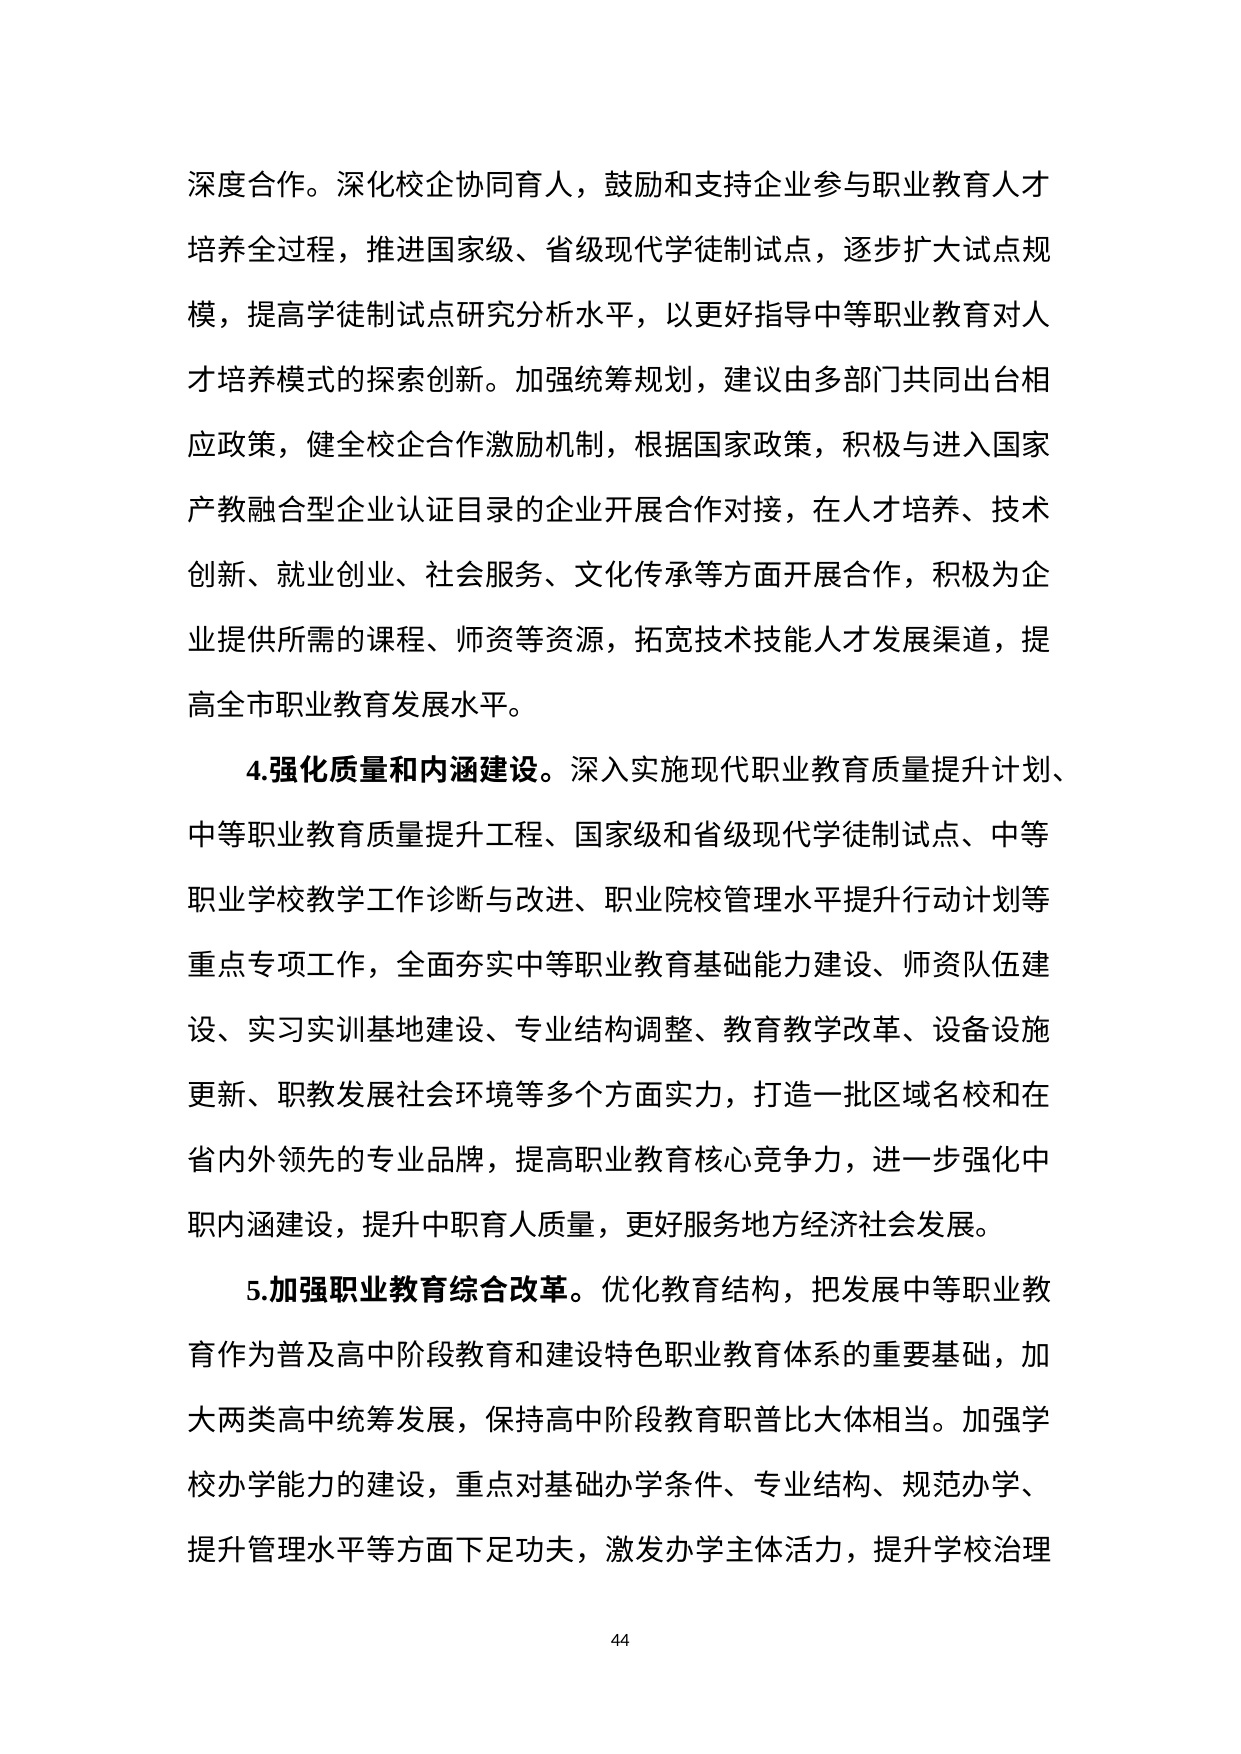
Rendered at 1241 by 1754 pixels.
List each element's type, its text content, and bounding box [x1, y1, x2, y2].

text 4.强化质量和内涵建设。深入实施现代职业教育质量提升计划、中等职业教育质量提升工程、国家级和省级现代学徒制试点、中等职业学校教学工作诊断与改进、职业院校管理水平提升行动计划等重点专项工作，全面夯实中等职业教育基础能力建设、师资队伍建设、实习实训基地建设、专业结构调整、教育教学改革、设备设施更新、职教发展社会环境等多个方面实力，打造一批区域名校和在省内外领先的专业品牌，提高职业教育核心竞争力，进一步强化中职内涵建设，提升中职育人质量，更好服务地方经济社会发展。 [187, 735, 1053, 1255]
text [187, 150, 1053, 735]
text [187, 1255, 1053, 1580]
